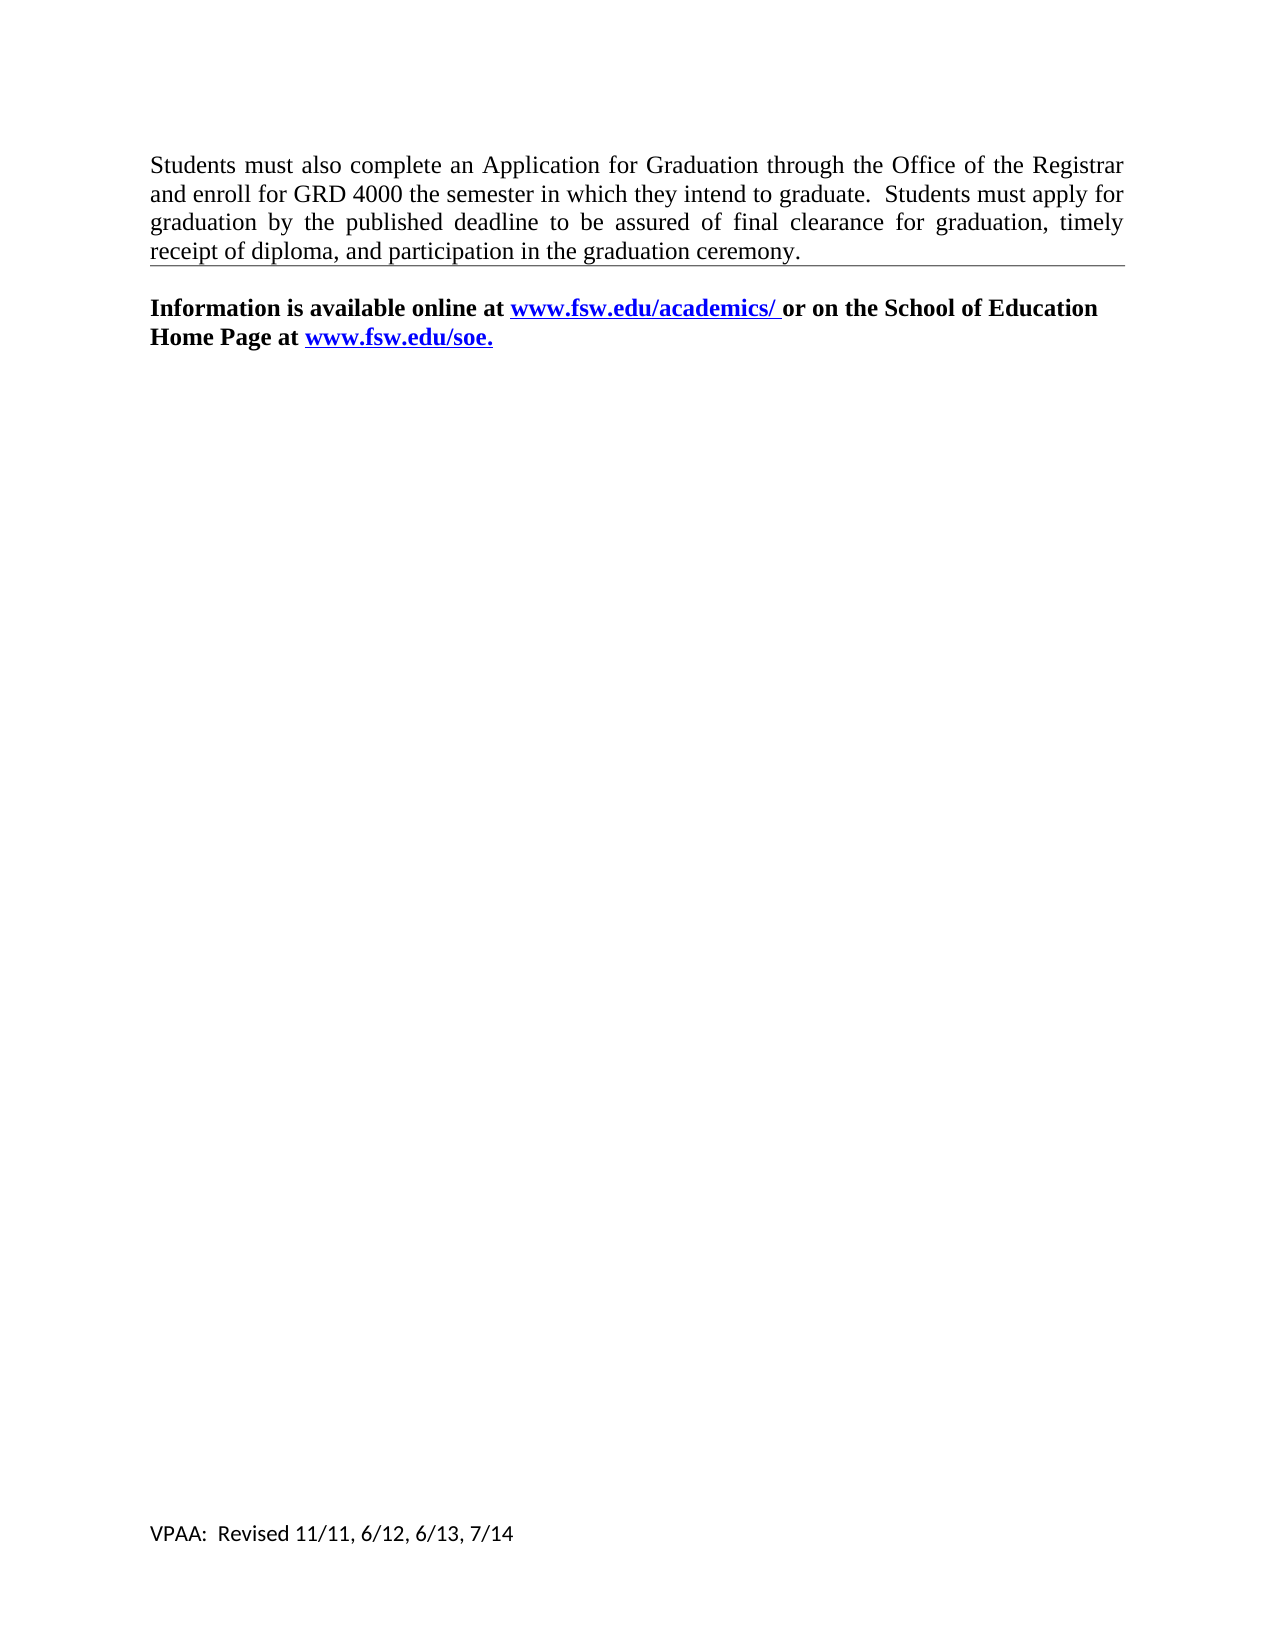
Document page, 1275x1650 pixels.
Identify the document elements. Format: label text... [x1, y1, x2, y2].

text Information is available online at www.fsw.edu/academics/ or on the School of Education Home Page at www.fsw.edu/soe. [150, 293, 1125, 351]
text Students must also complete an Application for Graduation through the Office of the Registrar and enroll for GRD 4000 the semester in which they intend to graduate. Students must apply for graduation by the published deadline to be assured of final clearance for graduation, timely receipt of diploma, and participation in the graduation ceremony. [150, 150, 1125, 265]
